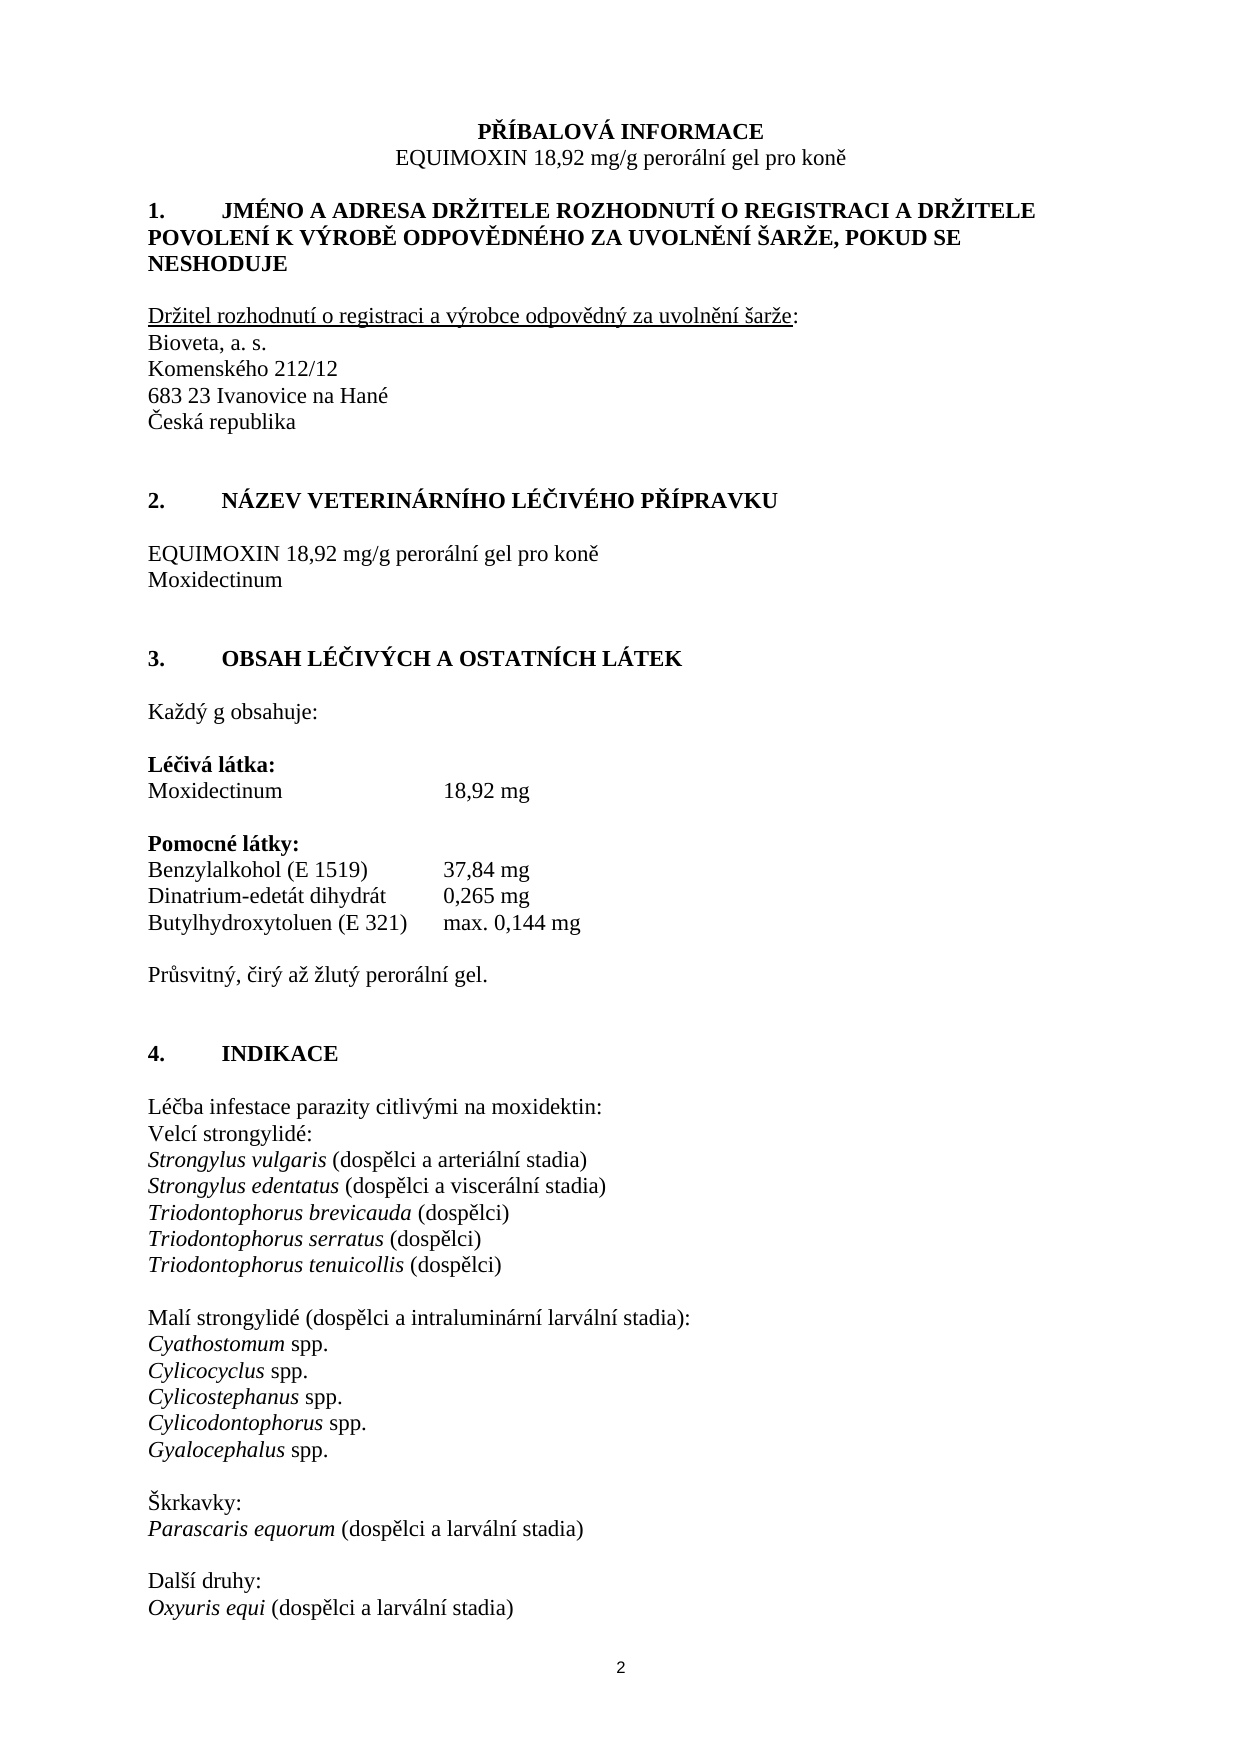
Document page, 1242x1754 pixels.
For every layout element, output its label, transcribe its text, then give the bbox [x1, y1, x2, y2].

text Benzylalkohol (E 1519) 37,84 mg [148, 856, 1094, 882]
text PŘÍBALOVÁ INFORMACE [148, 118, 1094, 144]
text 1. JMÉNO A ADRESA DRŽITELE ROZHODNUTÍ O REGISTRACI A DRŽITELE POVOLENÍ K VÝROBĚ ODPOVĚDNÉHO ZA UVOLNĚNÍ ŠARŽE, POKUD SE NESHODUJE [148, 197, 1094, 276]
text Léčivá látka: [148, 751, 1094, 777]
text Držitel rozhodnutí o registraci a výrobce odpovědný za uvolnění šarže: [148, 303, 1094, 329]
text Škrkavky: Parascaris equorum (dospělci a larvální stadia) [148, 1488, 1094, 1541]
text EQUIMOXIN 18,92 mg/g perorální gel pro koně [148, 144, 1094, 171]
text Malí strongylidé (dospělci a intraluminární larvální stadia): Cyathostomum spp. Cylicocyclus spp. Cylicostephanus spp. Cylicodontophorus spp. Gyalocephalus spp. [148, 1304, 1094, 1462]
text Léčba infestace parazity citlivými na moxidektin: [148, 1093, 1094, 1119]
text Triodontophorus brevicauda (dospělci) Triodontophorus serratus (dospělci) Triodontophorus tenuicollis (dospělci) [148, 1199, 1094, 1278]
text 2. NÁZEV VETERINÁRNÍHO LÉČIVÉHO PŘÍPRAVKU [148, 487, 1094, 513]
text Bioveta, a. s. Komenského 212/12 683 23 Ivanovice na Hané [148, 329, 1094, 408]
text Butylhydroxytoluen (E 321) max. 0,144 mg [148, 909, 1094, 935]
text 3. OBSAH LÉČIVÝCH A OSTATNÍCH LÁTEK [148, 645, 1094, 672]
text EQUIMOXIN 18,92 mg/g perorální gel pro koně [148, 540, 1094, 566]
text Dinatrium-edetát dihydrát 0,265 mg [148, 882, 1094, 909]
text Velcí strongylidé: Strongylus vulgaris (dospělci a arteriální stadia) Strongylus edentatus (dospělci a viscerální stadia) [148, 1119, 1094, 1199]
text Každý g obsahuje: [148, 698, 1094, 724]
text Česká republika [148, 408, 1094, 434]
text 4. INDIKACE [148, 1041, 1094, 1067]
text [148, 1568, 1094, 1620]
text Průsvitný, čirý až žlutý perorální gel. [148, 961, 1094, 988]
text Pomocné látky: [148, 803, 1094, 856]
text Moxidectinum 18,92 mg [148, 777, 1094, 803]
text Moxidectinum [148, 566, 1094, 592]
